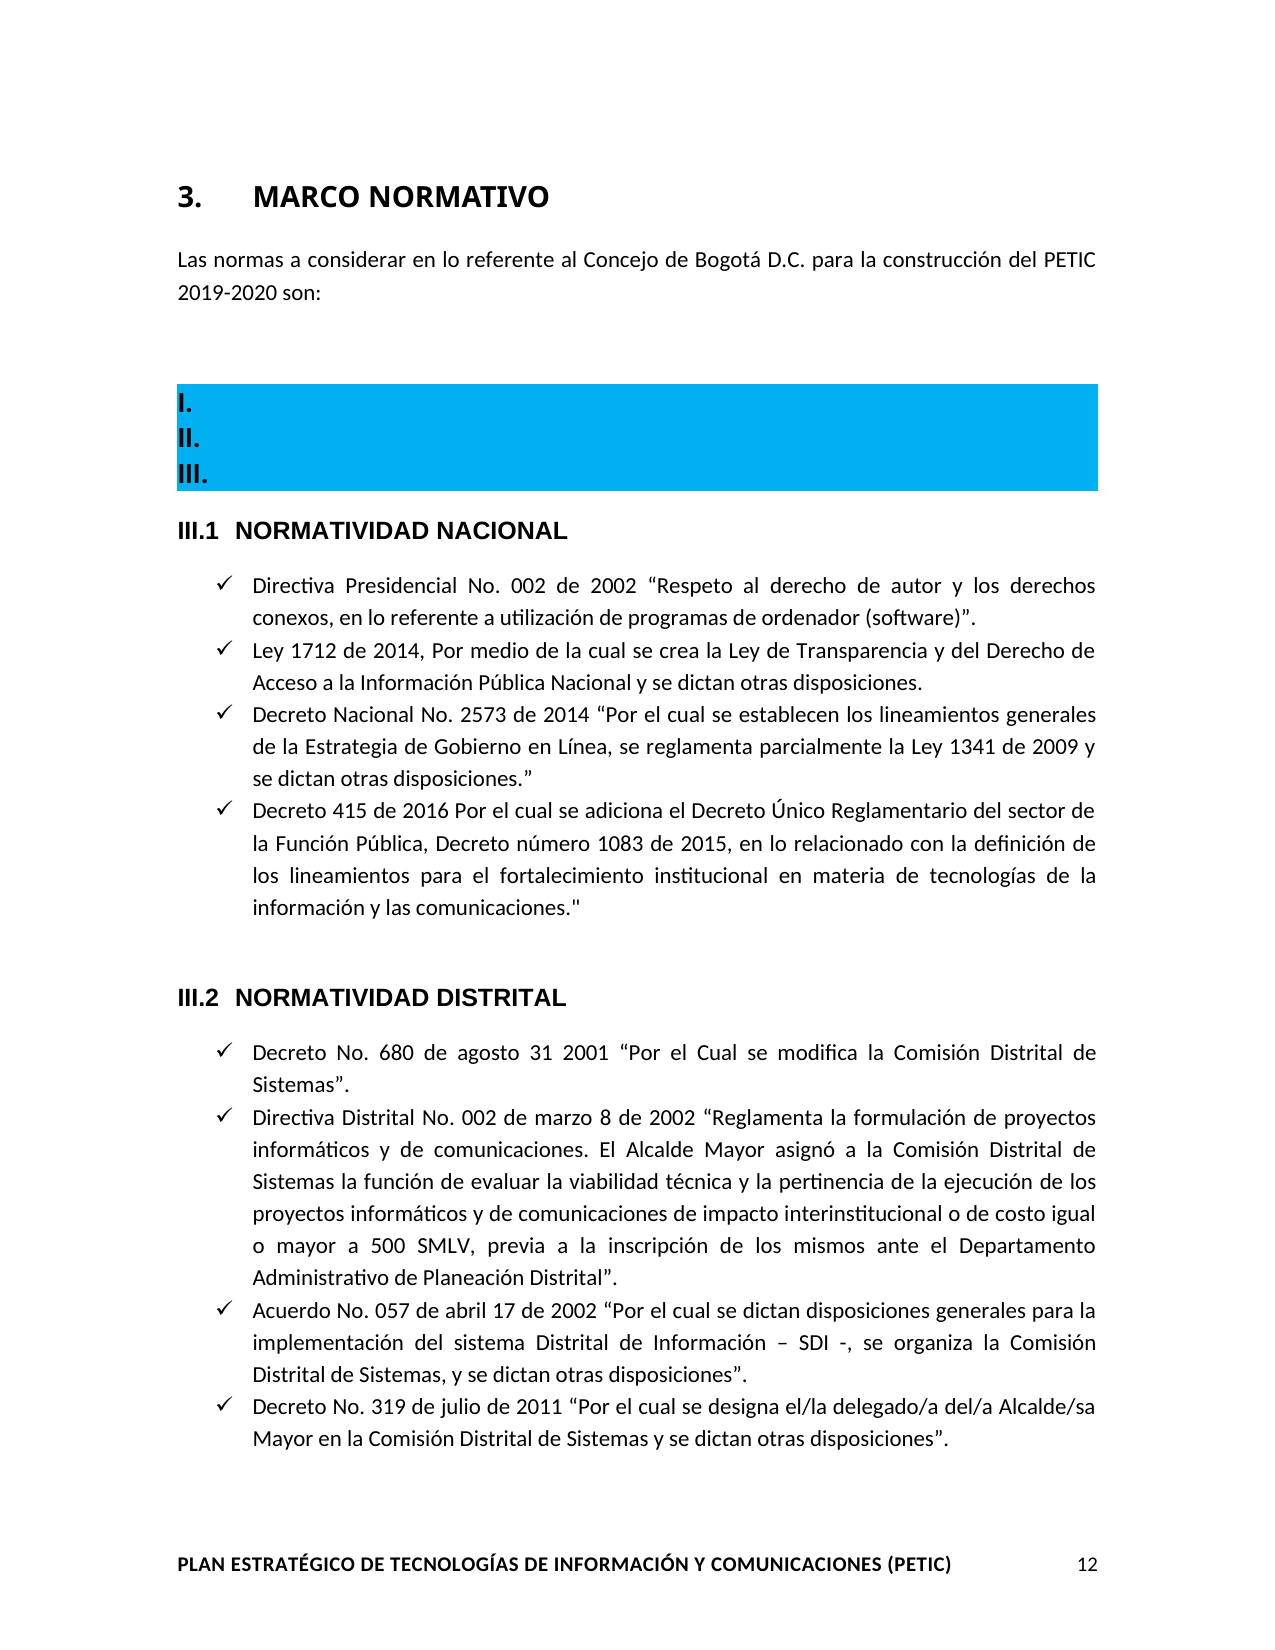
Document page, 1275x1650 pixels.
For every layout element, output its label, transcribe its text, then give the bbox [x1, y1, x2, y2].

subtitle NORMATIVIDAD NACIONAL [177, 516, 1098, 544]
list Ley 1712 de 2014, Por medio de la cual se crea la Ley de Transparencia y del Derecho de Acceso a la Información Pública Nacional y se dictan otras disposiciones. [215, 636, 1098, 696]
subtitle MARCO NORMATIVO [177, 177, 1098, 216]
list Acuerdo No. 057 de abril 17 de 2002 “Por el cual se dictan disposiciones generales para la implementación del sistema Distrital de Información – SDI -, se organiza la Comisión Distrital de Sistemas, y se dictan otras disposiciones”. [215, 1296, 1098, 1388]
list Decreto Nacional No. 2573 de 2014 “Por el cual se establecen los lineamientos generales de la Estrategia de Gobierno en Línea, se reglamenta parcialmente la Ley 1341 de 2009 y se dictan otras disposiciones.” [215, 700, 1098, 792]
list Directiva Distrital No. 002 de marzo 8 de 2002 “Reglamenta la formulación de proyectos informáticos y de comunicaciones. El Alcalde Mayor asignó a la Comisión Distrital de Sistemas la función de evaluar la viabilidad técnica y la pertinencia de la ejecución de los proyectos informáticos y de comunicaciones de impacto interinstitucional o de costo igual o mayor a 500 SMLV, previa a la inscripción de los mismos ante el Departamento Administrativo de Planeación Distrital”. [215, 1103, 1098, 1292]
list Decreto No. 680 de agosto 31 2001 “Por el Cual se modifica la Comisión Distrital de Sistemas”. [215, 1038, 1098, 1098]
subtitle NORMATIVIDAD DISTRITAL [177, 983, 1098, 1011]
list Directiva Presidencial No. 002 de 2002 “Respeto al derecho de autor y los derechos conexos, en lo referente a utilización de programas de ordenador (software)”. [215, 571, 1098, 632]
list Decreto No. 319 de julio de 2011 “Por el cual se designa el/la delegado/a del/a Alcalde/sa Mayor en la Comisión Distrital de Sistemas y se dictan otras disposiciones”. [215, 1392, 1098, 1452]
list Decreto 415 de 2016 Por el cual se adiciona el Decreto Único Reglamentario del sector de la Función Pública, Decreto número 1083 de 2015, en lo relacionado con la definición de los lineamientos para el fortalecimiento institucional en materia de tecnologías de la información y las comunicaciones." [215, 797, 1098, 921]
text Las normas a considerar en lo referente al Concejo de Bogotá D.C. para la construcción del PETIC 2019-2020 son: [177, 246, 1098, 306]
